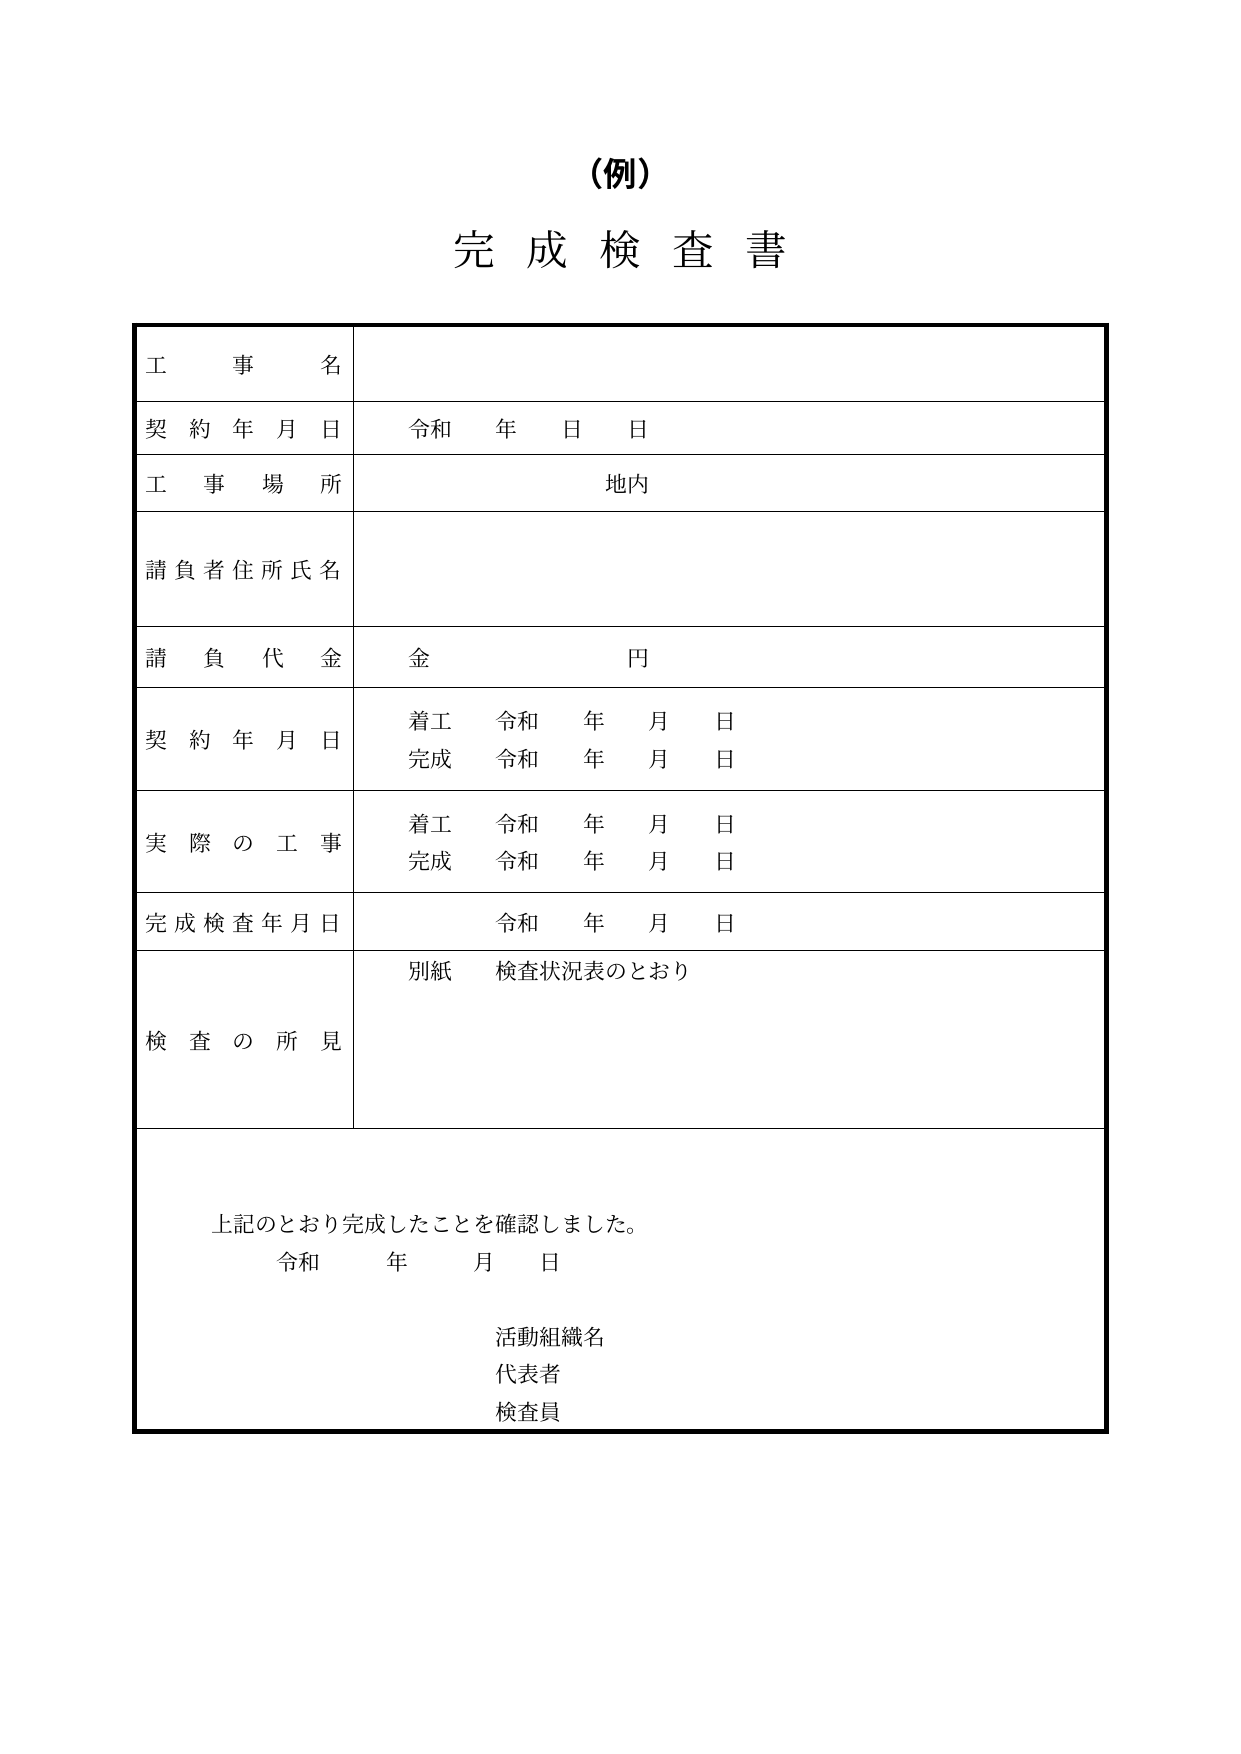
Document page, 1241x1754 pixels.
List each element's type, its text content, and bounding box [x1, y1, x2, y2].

table_cell 令和 年 日 日 [354, 402, 1104, 454]
text （例） [153, 135, 1087, 210]
table_header [354, 327, 1104, 401]
text 完成検査書 [153, 210, 1087, 285]
table_cell 令和 年 月 日 [354, 893, 1104, 950]
table_header 工事名 [137, 327, 353, 401]
table_cell 検査の所見 [137, 951, 353, 1128]
table_cell 別紙 検査状況表のとおり [354, 951, 1104, 1128]
table_cell 金 円 [354, 627, 1104, 687]
table_cell [354, 512, 1104, 626]
table_cell 工事場所 [137, 455, 353, 511]
table_cell 契約年月日 [137, 402, 353, 454]
table_cell 請負代金 [137, 627, 353, 687]
table_cell 上記のとおり完成したことを確認しました。 令和 年 月 日 活動組織名 代表者 検査員 [137, 1129, 1104, 1429]
table_cell 着工 令和 年 月 日 完成 令和 年 月 日 [354, 688, 1104, 790]
table_cell 完成検査年月日 [137, 893, 353, 950]
table_cell 実際の工事 [137, 791, 353, 892]
table_cell 地内 [354, 455, 1104, 511]
table_cell 着工 令和 年 月 日 完成 令和 年 月 日 [354, 791, 1104, 892]
table_cell 請負者住所氏名 [137, 512, 353, 626]
table_cell 契約年月日 [137, 688, 353, 790]
